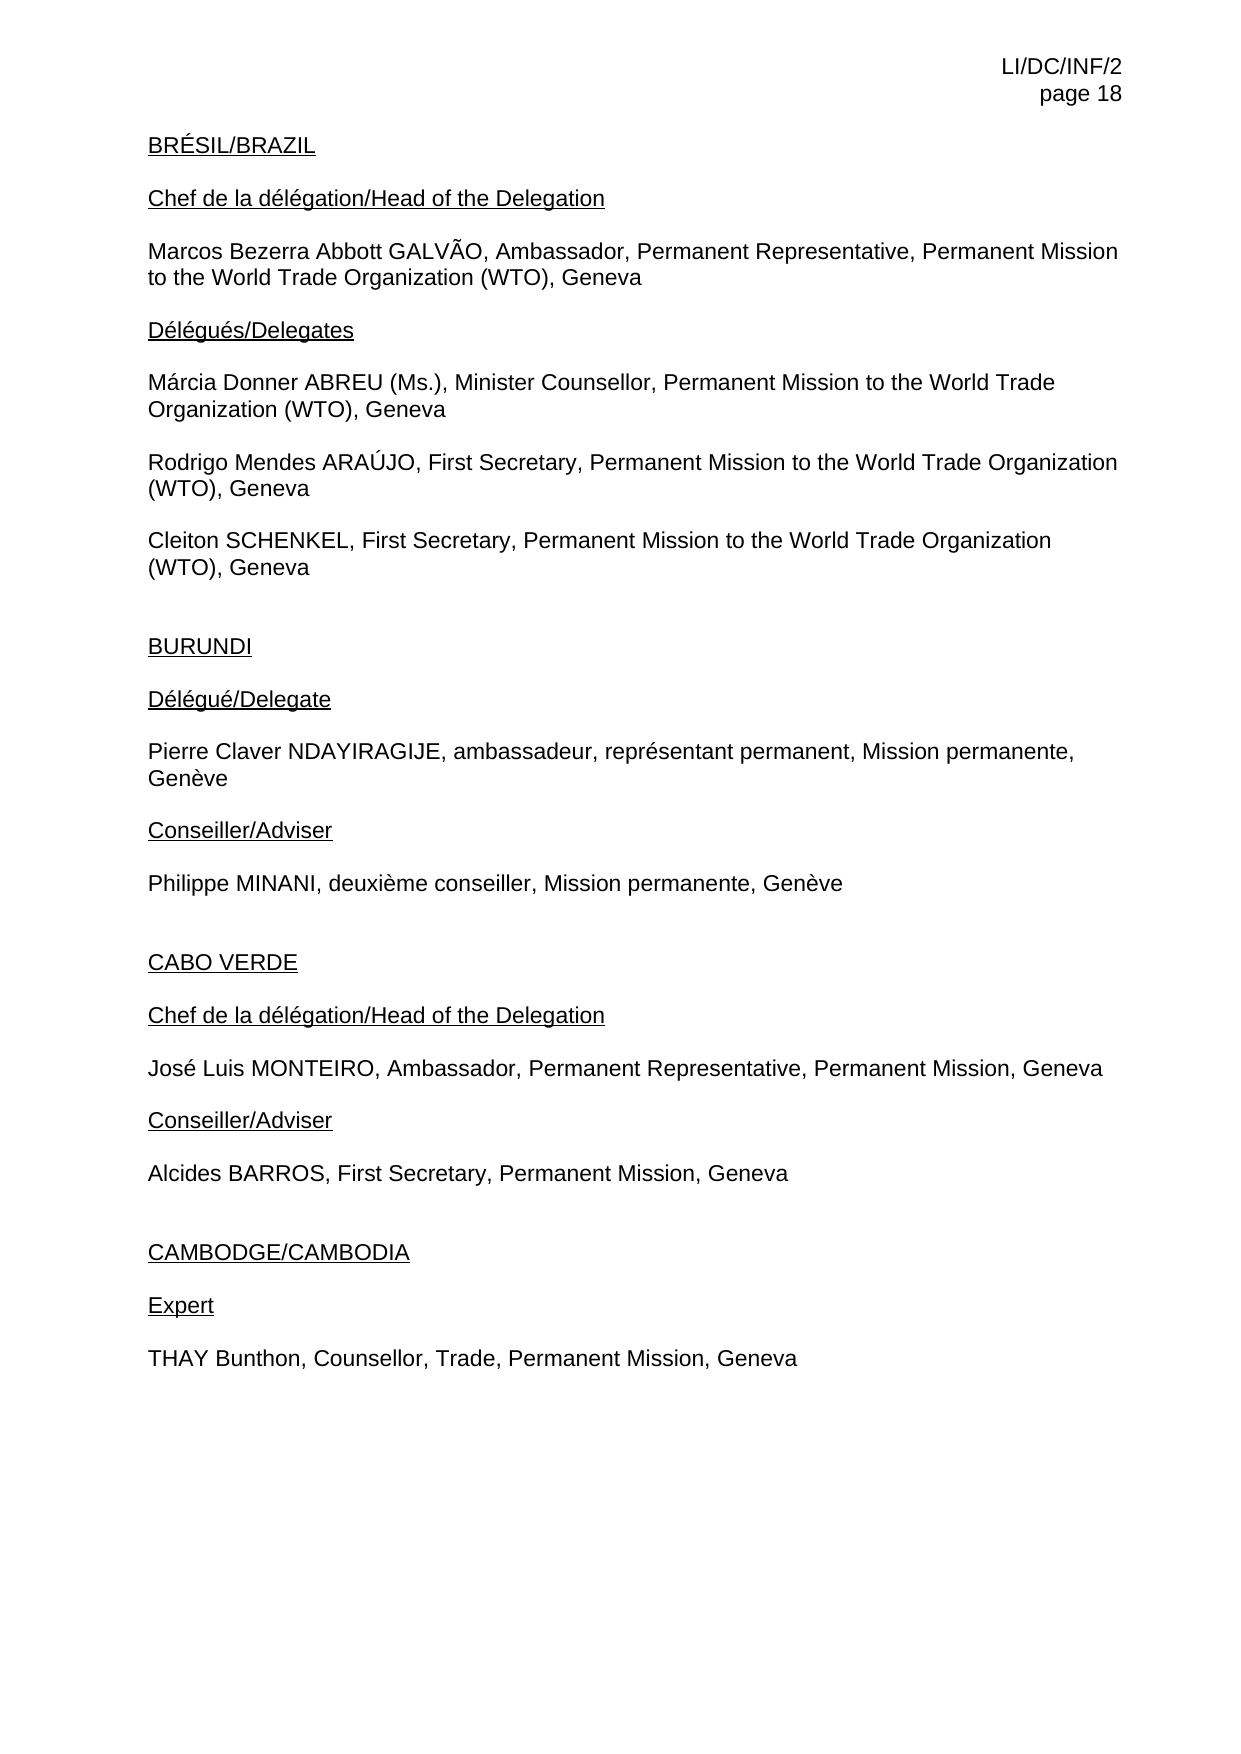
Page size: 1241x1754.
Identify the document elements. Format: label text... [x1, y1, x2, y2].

text Alcides BARROS, First Secretary, Permanent Mission, Geneva [148, 1160, 1122, 1186]
text CAMBODGE/CAMBODIA [148, 1239, 1122, 1265]
text Cleiton SCHENKEL, First Secretary, Permanent Mission to the World Trade Organization (WTO), Geneva [148, 527, 1122, 580]
text CABO VERDE [148, 949, 1122, 976]
text Márcia Donner ABREU (Ms.), Minister Counsellor, Permanent Mission to the World Trade Organization (WTO), Geneva [148, 369, 1122, 422]
text Pierre Claver NDAYIRAGIJE, ambassadeur, représentant permanent, Mission permanente, Genève [148, 738, 1122, 791]
text Chef de la délégation/Head of the Delegation [148, 1002, 1122, 1028]
text Marcos Bezerra Abbott GALVÃO, Ambassador, Permanent Representative, Permanent Mission to the World Trade Organization (WTO), Geneva [148, 238, 1122, 290]
text Expert [148, 1292, 1122, 1318]
text Rodrigo Mendes ARAÚJO, First Secretary, Permanent Mission to the World Trade Organization (WTO), Geneva [148, 448, 1122, 501]
text Délégués/Delegates [148, 317, 1122, 343]
text BURUNDI [148, 633, 1122, 659]
text José Luis MONTEIRO, Ambassador, Permanent Representative, Permanent Mission, Geneva [148, 1054, 1122, 1081]
text Philippe MINANI, deuxième conseiller, Mission permanente, Genève [148, 870, 1122, 896]
text Conseiller/Adviser [148, 817, 1122, 844]
text Délégué/Delegate [148, 686, 1122, 712]
text Conseiller/Adviser [148, 1107, 1122, 1134]
text THAY Bunthon, Counsellor, Trade, Permanent Mission, Geneva [148, 1344, 1122, 1371]
text Chef de la délégation/Head of the Delegation [148, 185, 1122, 211]
text BRÉSIL/BRAZIL [148, 132, 1122, 158]
